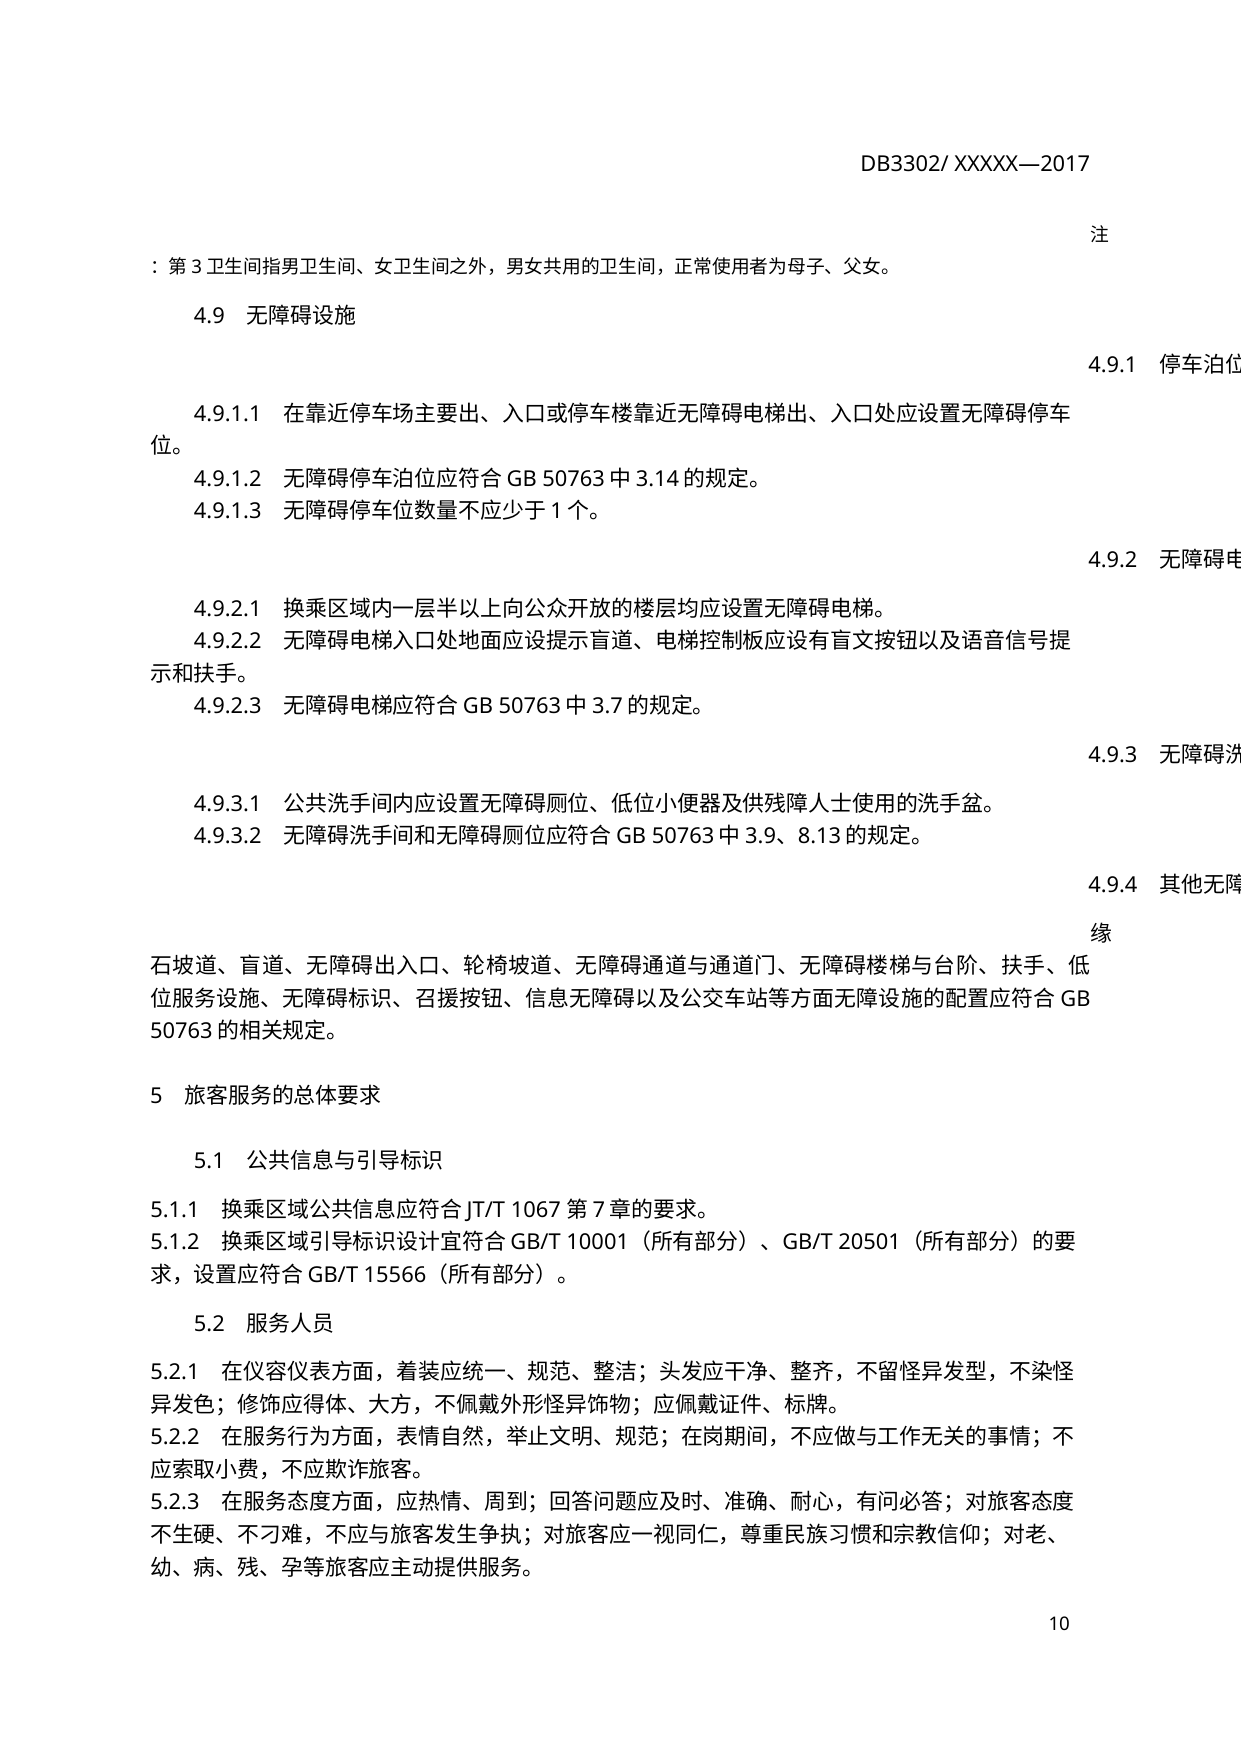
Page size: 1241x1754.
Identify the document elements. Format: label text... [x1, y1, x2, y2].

list 无障碍电梯入口处地面应设提示盲道、电梯控制板应设有盲文按钮以及语音信号提示和扶手。 [150, 623, 1090, 688]
text 注：第3卫生间指男卫生间、女卫生间之外，男女共用的卫生间，正常使用者为母子、父女。 [150, 217, 1090, 282]
text 在仪容仪表方面，着装应统一、规范、整洁；头发应干净、整齐，不留怪异发型，不染怪异发色；修饰应得体、大方，不佩戴外形怪异饰物；应佩戴证件、标牌。 [150, 1354, 1090, 1419]
text 公共信息与引导标识 [150, 1143, 1090, 1175]
text 服务人员 [150, 1305, 1090, 1338]
list 无障碍停车位数量不应少于1个。 [150, 493, 1090, 525]
list 无障碍洗手间和无障碍厕位应符合GB 50763中3.9、8.13的规定。 [150, 818, 1090, 850]
list 公共洗手间内应设置无障碍厕位、低位小便器及供残障人士使用的洗手盆。 [150, 785, 1090, 818]
list 在靠近停车场主要出、入口或停车楼靠近无障碍电梯出、入口处应设置无障碍停车位。 [150, 395, 1090, 460]
text 无障碍设施 [150, 298, 1090, 330]
text 在服务态度方面，应热情、周到；回答问题应及时、准确、耐心，有问必答；对旅客态度不生硬、不刁难，不应与旅客发生争执；对旅客应一视同仁，尊重民族习惯和宗教信仰；对老、幼、病、残、孕等旅客应主动提供服务。 [150, 1484, 1090, 1582]
text 缘石坡道、盲道、无障碍出入口、轮椅坡道、无障碍通道与通道门、无障碍楼梯与台阶、扶手、低位服务设施、无障碍标识、召援按钮、信息无障碍以及公交车站等方面无障设施的配置应符合GB 50763的相关规定。 [150, 915, 1090, 1045]
text 无障碍电梯 [1088, 542, 1240, 574]
text 停车泊位 [1088, 347, 1240, 379]
list 换乘区域内一层半以上向公众开放的楼层均应设置无障碍电梯。 [150, 590, 1090, 623]
text 换乘区域引导标识设计宜符合GB/T 10001（所有部分）、GB/T 20501（所有部分）的要求，设置应符合GB/T 15566（所有部分）。 [150, 1224, 1090, 1289]
text 其他无障碍设施 [1088, 867, 1240, 899]
text 无障碍洗手间 [1088, 737, 1240, 769]
list 无障碍电梯应符合GB 50763中3.7的规定。 [150, 688, 1090, 720]
text 换乘区域公共信息应符合JT/T 1067 第7章的要求。 [150, 1192, 1090, 1224]
text 旅客服务的总体要求 [150, 1078, 1090, 1110]
list 无障碍停车泊位应符合GB 50763中3.14的规定。 [150, 460, 1090, 493]
text 在服务行为方面，表情自然，举止文明、规范；在岗期间，不应做与工作无关的事情；不应索取小费，不应欺诈旅客。 [150, 1419, 1090, 1484]
